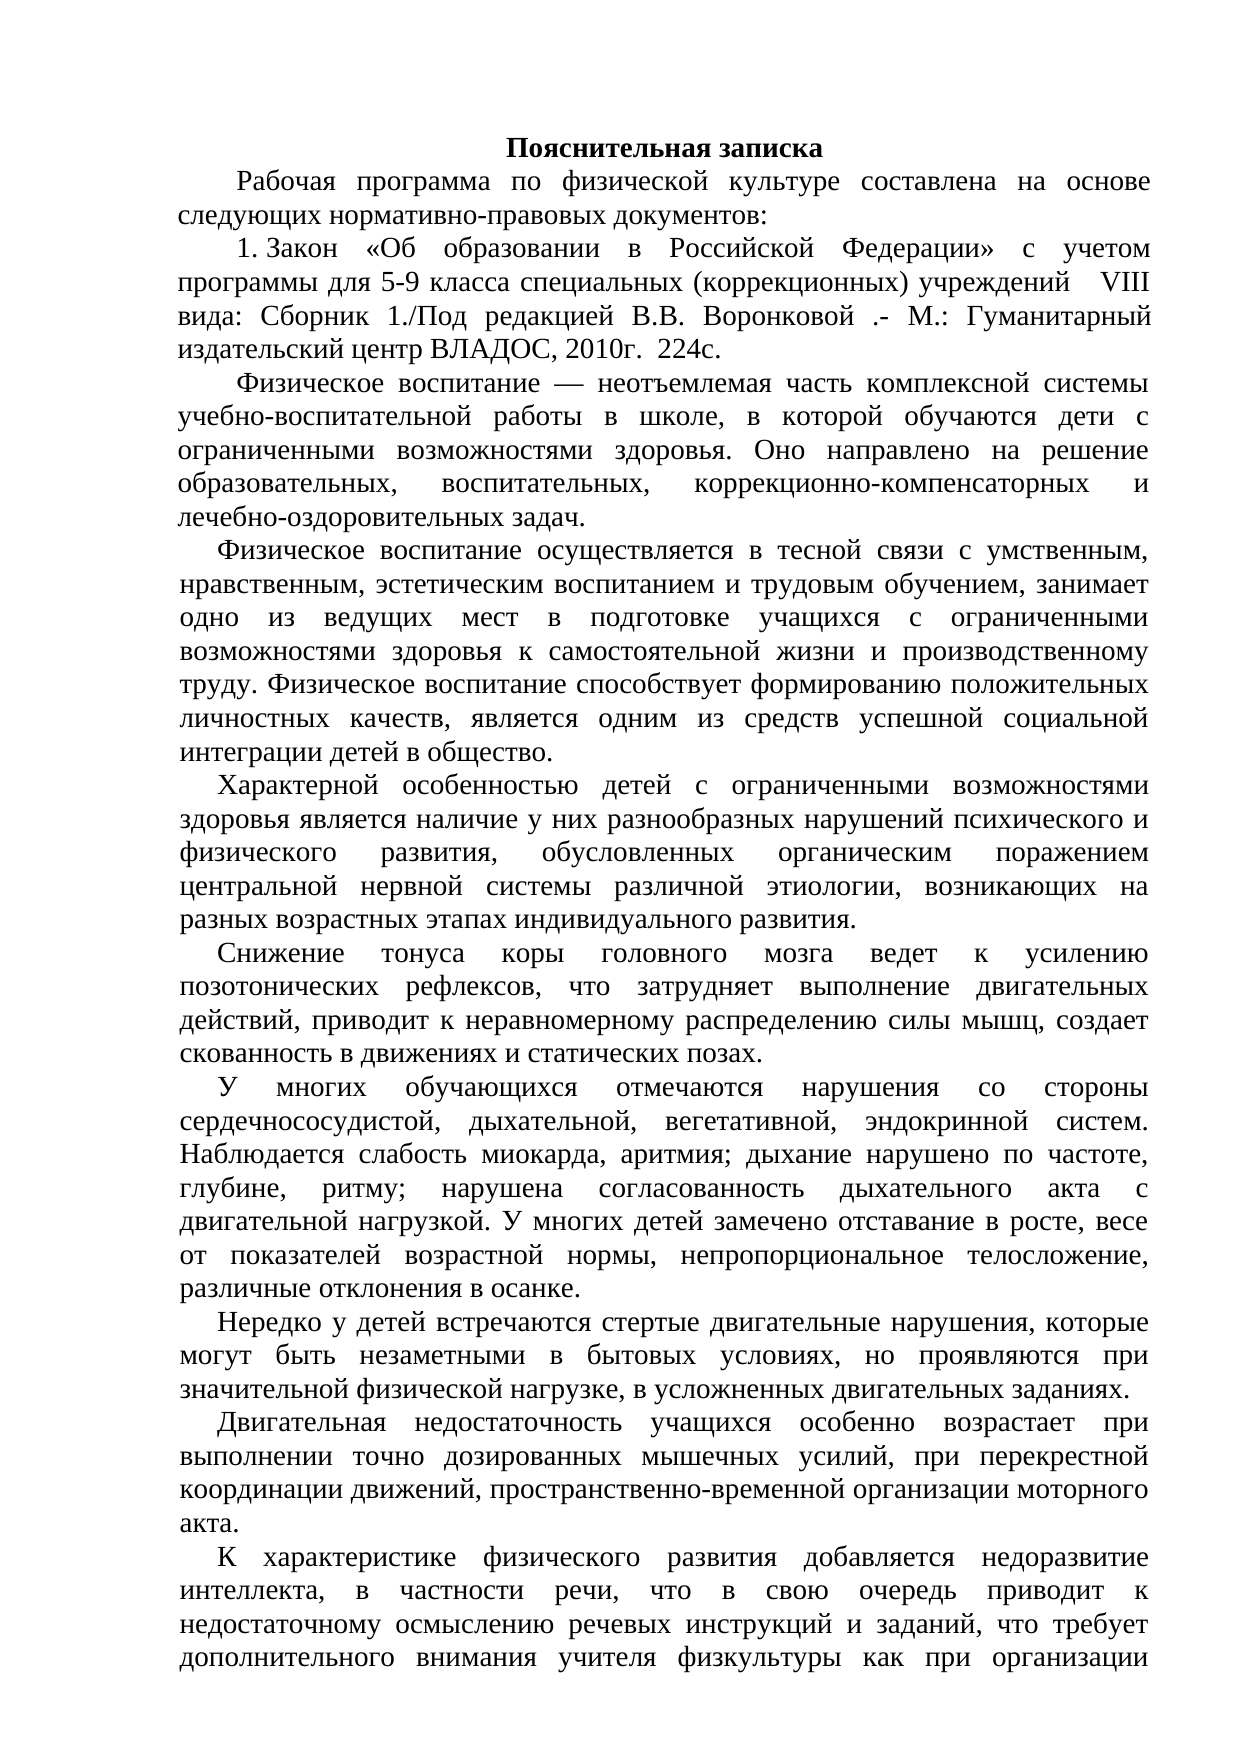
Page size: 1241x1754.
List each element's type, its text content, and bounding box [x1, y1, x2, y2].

text Физическое воспитание — неотъемлемая часть комплексной системы учебно-воспитательной работы в школе, в которой обучаются дети с ограниченными возможностями здоровья. Оно направлено на решение образовательных, воспитательных, коррекционно-компенсаторных и лечебно-оздоровительных задач. [177, 365, 1149, 532]
text У многих обучающихся отмечаются нарушения со стороны сердечнососудистой, дыхательной, вегетативной, эндокринной систем. Наблюдается слабость миокарда, аритмия; дыхание нарушено по частоте, глубине, ритму; нарушена согласованность дыхательного акта с двигательной нагрузкой. У многих детей замечено отставание в росте, весе от показателей возрастной нормы, непропорциональное телосложение, различные отклонения в осанке. [179, 1069, 1149, 1304]
text Нередко у детей встречаются стертые двигательные нарушения, которые могут быть незаметными в бытовых условиях, но проявляются при значительной физической нагрузке, в усложненных двигательных заданиях. [179, 1304, 1149, 1404]
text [179, 1539, 1149, 1673]
text Физическое воспитание осуществляется в тесной связи с умственным, нравственным, эстетическим воспитанием и трудовым обучением, занимает одно из ведущих мест в подготовке учащихся с ограниченными возможностями здоровья к самостоятельной жизни и производственному труду. Физическое воспитание способствует формированию положительных личностных качеств, является одним из средств успешной социальной интеграции детей в общество. [179, 532, 1149, 767]
text Характерной особенностью детей с ограниченными возможностями здоровья является наличие у них разнообразных нарушений психического и физического развития, обусловленных органическим поражением центральной нервной системы различной этиологии, возникающих на разных возрастных этапах индивидуального развития. [179, 767, 1149, 935]
text Двигательная недостаточность учащихся особенно возрастает при выполнении точно дозированных мышечных усилий, при перекрестной координации движений, пространственно-временной организации моторного акта. [179, 1404, 1149, 1539]
text Пояснительная записка [177, 130, 1152, 163]
list Закон «Об образовании в Российской Федерации» с учетом программы для 5-9 класса специальных (коррекционных) учреждений VIII вида: Сборник 1./Под редакцией В.В. Воронковой .- М.: Гуманитарный издательский центр ВЛАДОС, 2010г. 224с. [177, 231, 1152, 365]
text Снижение тонуса коры головного мозга ведет к усилению позотонических рефлексов, что затрудняет выполнение двигательных действий, приводит к неравномерному распределению силы мышц, создает скованность в движениях и статических позах. [179, 935, 1149, 1069]
text Рабочая программа по физической культуре составлена на основе следующих нормативно-правовых документов: [177, 163, 1152, 231]
